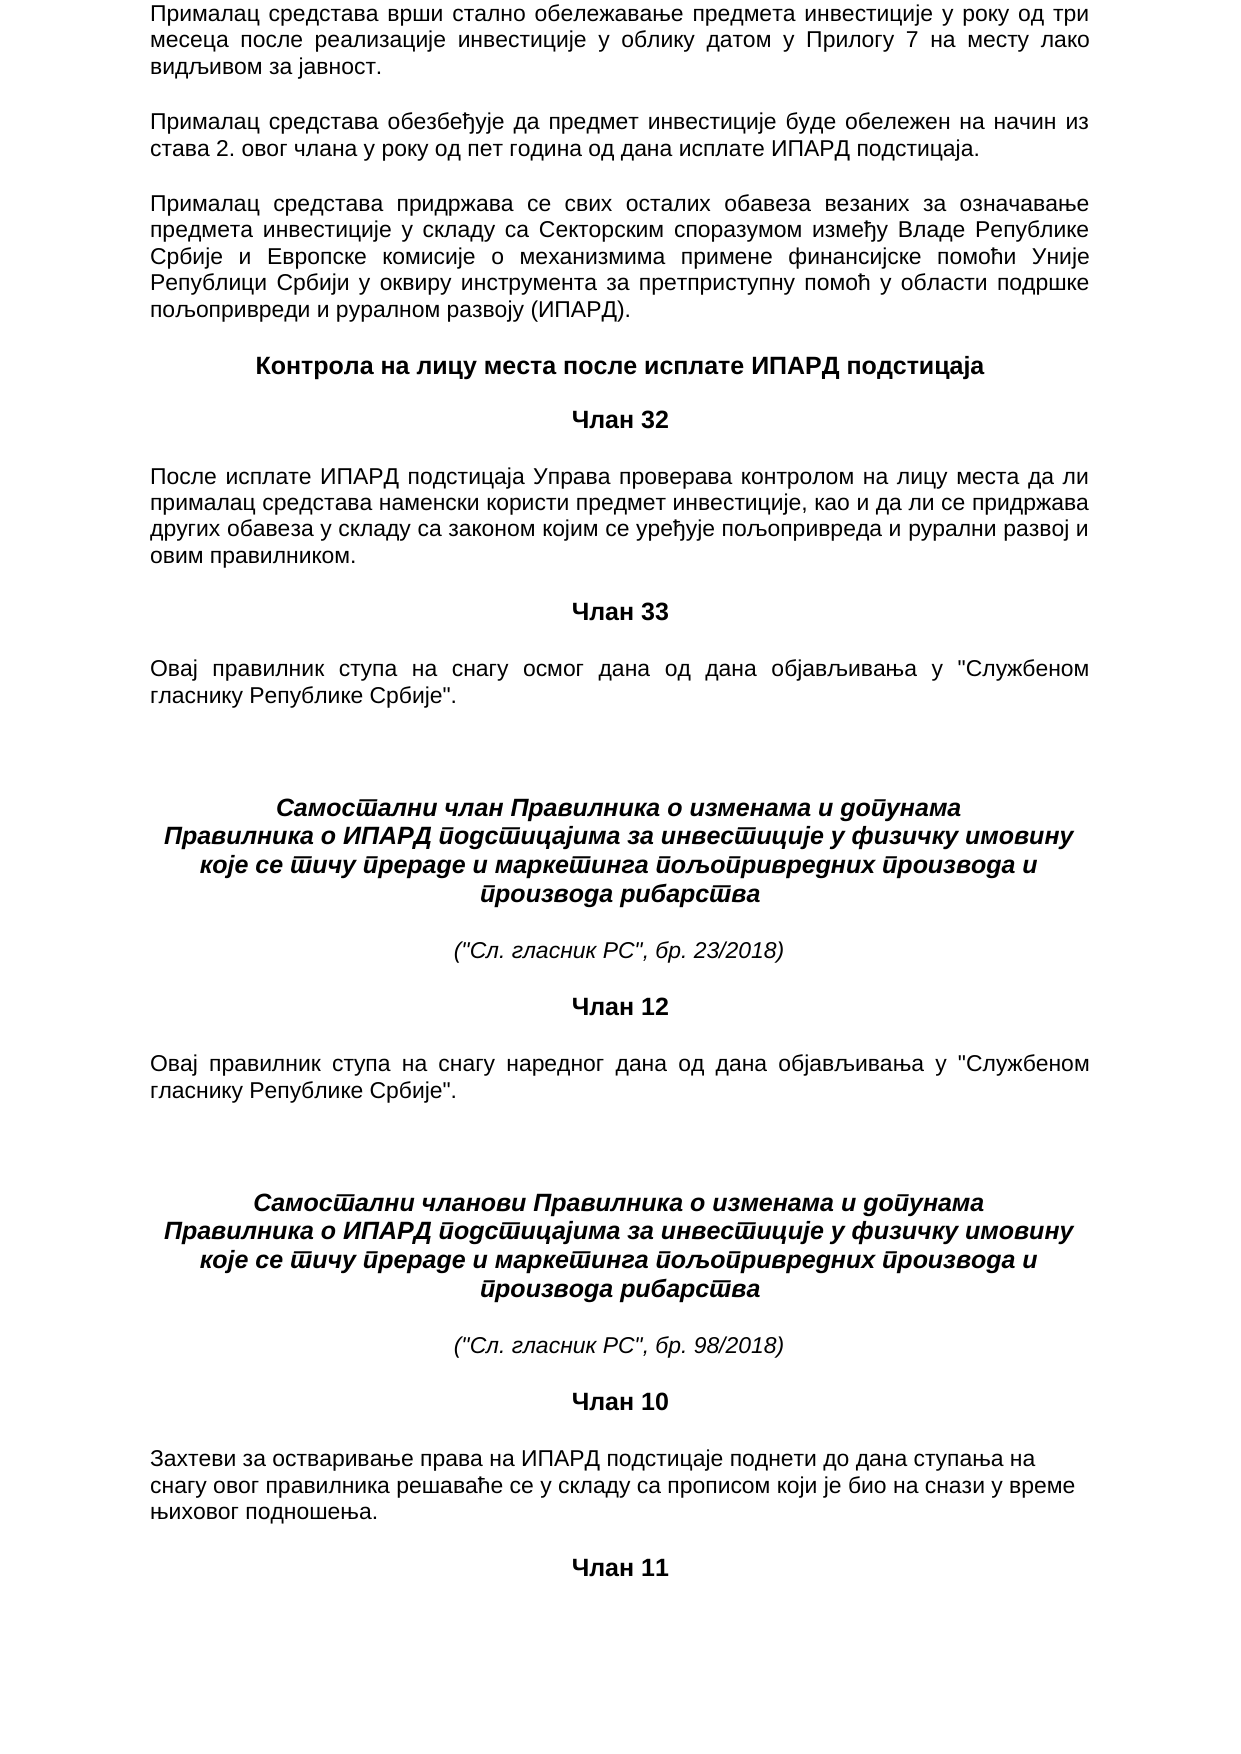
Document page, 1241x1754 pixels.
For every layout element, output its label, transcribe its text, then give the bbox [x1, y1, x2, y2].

text Члан 10 [150, 1387, 1090, 1416]
text ("Сл. гласник РС", бр. 23/2018) [150, 937, 1090, 963]
text Прималац средстава обезбеђује да предмет инвестиције буде обележен на начин из става 2. овог члана у року од пет година од дана исплате ИПАРД подстицаја. [150, 108, 1090, 161]
text Члан 12 [150, 992, 1090, 1021]
text Контрола на лицу места после исплате ИПАРД подстицаја [150, 351, 1090, 380]
text Захтеви за остваривање права на ИПАРД подстицаје поднети до дана ступања на снагу овог правилника решаваће се у складу са прописом који је био на снази у време њиховог подношења. [150, 1445, 1090, 1524]
text Члан 32 [150, 405, 1090, 433]
text После исплате ИПАРД подстицаја Управа проверава контролом на лицу места да ли прималац средстава наменски користи предмет инвестиције, као и да ли се придржава других обавеза у складу са законом којим се уређује пољопривреда и рурални развој и овим правилником. [150, 463, 1090, 568]
text Члан 11 [150, 1553, 1090, 1582]
text Прималац средстава врши стално обележавање предмета инвестиције у року од три месеца после реализације инвестиције у облику датом у Прилогу 7 на месту лако видљивом за јавност. [150, 0, 1090, 79]
text Самостални члан Правилника о изменама и допунама Правилника о ИПАРД подстицајима за инвестиције у физичку имовину које се тичу прераде и маркетинга пољопривредних производа и производа рибарства [150, 793, 1090, 908]
text Прималац средстава придржава се свих осталих обавеза везаних за означавање предмета инвестиције у складу са Секторским споразумом између Владе Републике Србије и Европске комисије о механизмима примене финансијске помоћи Уније Републици Србији у оквиру инструмента за претприступну помоћ у области подршке пољопривреди и руралном развоју (ИПАРД). [150, 190, 1090, 322]
text Члан 33 [150, 597, 1090, 626]
text Овај правилник ступа на снагу осмог дана од дана објављивања у "Службеном гласнику Републике Србије". [150, 655, 1090, 708]
text Овај правилник ступа на снагу наредног дана од дана објављивања у "Службеном гласнику Републике Србије". [150, 1050, 1090, 1103]
text ("Сл. гласник РС", бр. 98/2018) [150, 1332, 1090, 1358]
